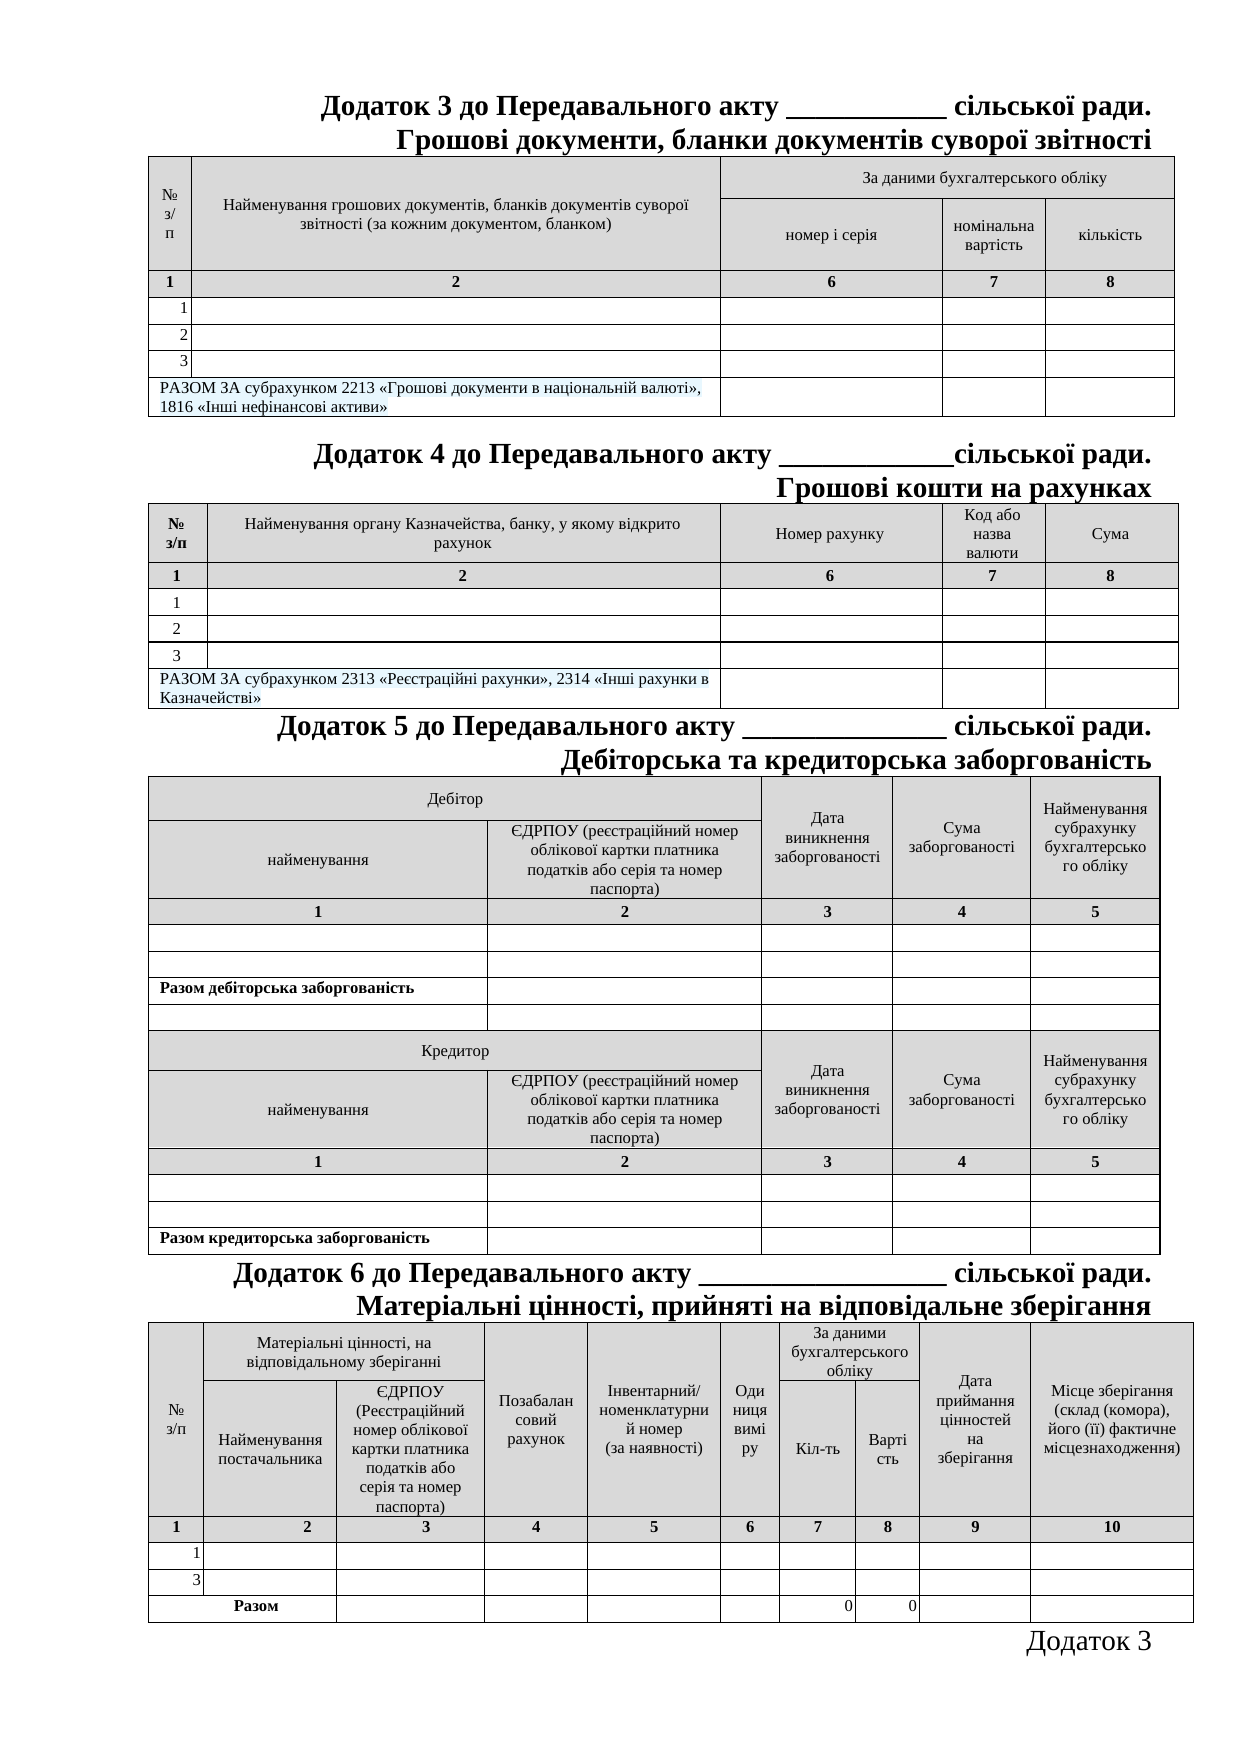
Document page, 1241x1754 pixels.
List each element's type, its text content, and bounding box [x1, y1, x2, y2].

table_cell [488, 978, 761, 1004]
table_cell [149, 1175, 487, 1201]
table_cell ЄДРПОУ (реєстраційний номер облікової картки платника податків або серія та номер паспорта) [488, 1071, 761, 1147]
table_cell [893, 1175, 1030, 1201]
table_cell [893, 952, 1030, 977]
table_cell [893, 978, 1030, 1004]
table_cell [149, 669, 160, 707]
table_cell [721, 616, 942, 641]
table_header № з/п [149, 157, 191, 270]
table_cell [1031, 1202, 1159, 1227]
table_cell 6 [721, 271, 942, 297]
table_cell [1046, 325, 1174, 350]
table_cell [204, 1543, 336, 1569]
table_cell 1 [149, 563, 207, 588]
table_cell 5 [1031, 899, 1159, 924]
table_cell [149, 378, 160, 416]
table_cell 1 [149, 899, 487, 924]
table_cell РАЗОМ ЗА субрахунком 2313 «Реєстраційні рахунки», 2314 «Інші рахунки в Казначействі» [261, 669, 720, 707]
table_cell [488, 1228, 761, 1254]
table_cell [1031, 1596, 1193, 1622]
table_cell [920, 1596, 1030, 1622]
table_cell Разом кредиторська заборгованість [149, 1228, 487, 1254]
table_cell [149, 1202, 487, 1227]
text Додаток 3 [679, 1623, 1152, 1656]
table_cell [762, 925, 892, 951]
table_cell найменування [149, 821, 487, 898]
table_cell [721, 378, 942, 416]
table_cell 7 [943, 563, 1045, 588]
table_cell [208, 589, 720, 615]
table_header Матеріальні цінності, на відповідальному зберіганні [204, 1323, 484, 1380]
table_header За даними бухгалтерського обліку [780, 1323, 919, 1380]
table_cell [192, 298, 720, 323]
table_cell [762, 1228, 892, 1254]
table_cell [721, 1570, 779, 1595]
table_header Код або назва валюти [943, 504, 1045, 562]
table_cell [721, 325, 942, 350]
table_cell [1031, 1175, 1159, 1201]
table_cell [762, 978, 892, 1004]
table_cell 3 [762, 899, 892, 924]
table_cell [721, 1596, 779, 1622]
table_cell 2 [204, 1517, 336, 1542]
table_header № з/п [149, 1323, 203, 1516]
table_cell [1046, 589, 1178, 615]
table_cell 2 [488, 899, 761, 924]
table_header Найменування субрахунку бухгалтерського обліку [1031, 777, 1159, 898]
table_cell 5 [588, 1517, 720, 1542]
table_cell 1 [149, 1149, 487, 1174]
table_cell [943, 616, 1045, 641]
table_cell Вартість [856, 1381, 919, 1516]
table_cell [780, 1543, 855, 1569]
text Додаток 3 до Передавального акту ___________ сільської ради. Грошові документи, бланки документів суворої звітності [148, 88, 1152, 156]
table_cell [485, 1596, 587, 1622]
table_cell [856, 1570, 919, 1595]
table_cell 10 [1031, 1517, 1193, 1542]
table_cell Разом [149, 1596, 336, 1622]
table_cell [943, 589, 1045, 615]
table_cell [337, 1570, 484, 1595]
table_cell [208, 643, 720, 668]
table_cell [893, 925, 1030, 951]
table_cell [1031, 925, 1159, 951]
table_cell 6 [721, 563, 942, 588]
table_cell 9 [920, 1517, 1030, 1542]
table_cell 2 [149, 325, 191, 350]
table_cell [893, 1228, 1030, 1254]
text Додаток 6 до Передавального акту _________________ сільської ради. [148, 1255, 1152, 1288]
table_cell [762, 1202, 892, 1227]
table_cell 0 [856, 1596, 919, 1622]
table_cell [780, 1570, 855, 1595]
table_cell [721, 351, 942, 377]
table_cell 3 [337, 1517, 484, 1542]
text Грошові кошти на рахунках [148, 470, 1152, 503]
table_header Місце зберігання (склад (комора), його (її) фактичне місцезнаходження) [1031, 1323, 1193, 1516]
table_cell [721, 298, 942, 323]
table_cell [1031, 1570, 1193, 1595]
table_cell найменування [149, 1071, 487, 1147]
table_cell 1 [149, 1517, 203, 1542]
table_cell РАЗОМ ЗА субрахунком 2213 «Грошові документи в національній валюті», 1816 «Інші нефінансові активи» [388, 378, 720, 416]
table_cell 6 [721, 1517, 779, 1542]
table_cell [1046, 298, 1174, 323]
table_cell 8 [1046, 271, 1174, 297]
table_cell 2 [488, 1149, 761, 1174]
table_cell 7 [780, 1517, 855, 1542]
table_cell [1031, 1228, 1159, 1254]
table_cell [1031, 952, 1159, 977]
table_cell [485, 1543, 587, 1569]
table_cell Сума заборгованості [893, 1031, 1030, 1147]
table_cell [488, 1005, 761, 1030]
table_header Одиниця виміру [721, 1323, 779, 1516]
table_cell 1 [149, 1543, 203, 1569]
table_cell [943, 378, 1045, 416]
table_cell [943, 643, 1045, 668]
table_header Позабалансовий рахунок [485, 1323, 587, 1516]
table_cell [192, 325, 720, 350]
table_cell номер і серія [721, 199, 942, 270]
table_cell [337, 1543, 484, 1569]
table_cell [721, 669, 942, 707]
table_cell [762, 1175, 892, 1201]
table_cell [762, 1005, 892, 1030]
table_header Дата виникнення заборгованості [762, 777, 892, 898]
table_cell [1046, 616, 1178, 641]
table_header Найменування грошових документів, бланків документів суворої звітності (за кожним документом, бланком) [192, 157, 720, 270]
table_cell [204, 1570, 336, 1595]
table_cell 1 [149, 589, 207, 615]
table_cell 2 [149, 616, 207, 641]
table_cell 4 [893, 899, 1030, 924]
table_header Дебітор [149, 777, 761, 820]
table_cell [1031, 1543, 1193, 1569]
table_cell 8 [856, 1517, 919, 1542]
table_cell [920, 1543, 1030, 1569]
table_cell [208, 616, 720, 641]
table_cell [943, 669, 1045, 707]
table_cell [588, 1596, 720, 1622]
table_cell [762, 952, 892, 977]
table_cell [721, 1543, 779, 1569]
table_cell Кредитор [149, 1031, 761, 1070]
table_cell Найменування субрахунку бухгалтерського обліку [1031, 1031, 1159, 1147]
table_cell [721, 589, 942, 615]
table_cell [337, 1596, 484, 1622]
table_header Інвентарний/ номенклатурний номер (за наявності) [588, 1323, 720, 1516]
table_header Найменування органу Казначейства, банку, у якому відкрито рахунок [208, 504, 720, 562]
table_cell [588, 1543, 720, 1569]
table_header Дата приймання цінностей на зберігання [920, 1323, 1030, 1516]
table_cell [1046, 351, 1174, 377]
text Додаток 4 до Передавального акту ____________сільської ради. [148, 436, 1152, 470]
table_cell 3 [149, 643, 207, 668]
table_cell [1046, 643, 1178, 668]
table_cell [1031, 978, 1159, 1004]
table_cell Дата виникнення заборгованості [762, 1031, 892, 1147]
table_cell [488, 1202, 761, 1227]
table_cell 2 [192, 271, 720, 297]
table_cell 5 [1031, 1149, 1159, 1174]
table_cell 3 [149, 351, 191, 377]
table_cell [943, 351, 1045, 377]
table_cell [488, 1175, 761, 1201]
text Дебіторська та кредиторська заборгованість [148, 742, 1152, 776]
table_cell [588, 1570, 720, 1595]
table_cell [488, 925, 761, 951]
table_cell Разом дебіторська заборгованість [149, 978, 487, 1004]
table_cell ЄДРПОУ (Реєстраційний номер облікової картки платника податків або серія та номер паспорта) [337, 1381, 484, 1516]
table_cell 8 [1046, 563, 1178, 588]
table_cell 2 [208, 563, 720, 588]
table_cell [192, 351, 720, 377]
table_cell [943, 298, 1045, 323]
table_cell 7 [943, 271, 1045, 297]
table_cell 3 [149, 1570, 203, 1595]
table_header Номер рахунку [721, 504, 942, 562]
table_cell [1031, 1005, 1159, 1030]
table_cell [1046, 669, 1178, 707]
table_cell [721, 643, 942, 668]
table_cell [485, 1570, 587, 1595]
table_header За даними бухгалтерського обліку [721, 157, 1174, 198]
table_cell [943, 325, 1045, 350]
table_cell 1 [149, 298, 191, 323]
table_header № з/п [149, 504, 207, 562]
table_cell 4 [893, 1149, 1030, 1174]
table_cell [149, 925, 487, 951]
text Додаток 5 до Передавального акту ______________ сільської ради. [148, 709, 1152, 742]
table_cell кількість [1046, 199, 1174, 270]
table_cell Кіл-ть [780, 1381, 855, 1516]
table_cell 3 [762, 1149, 892, 1174]
table_cell [488, 952, 761, 977]
table_cell 1 [149, 271, 191, 297]
table_cell [1046, 378, 1174, 416]
text Матеріальні цінності, прийняті на відповідальне зберігання [148, 1288, 1152, 1322]
table_cell [856, 1543, 919, 1569]
table_cell [893, 1202, 1030, 1227]
table_cell номінальна вартість [943, 199, 1045, 270]
table_cell [893, 1005, 1030, 1030]
table_cell [149, 952, 487, 977]
table_header Сума заборгованості [893, 777, 1030, 898]
table_cell ЄДРПОУ (реєстраційний номер облікової картки платника податків або серія та номер паспорта) [488, 821, 761, 898]
table_cell Найменування постачальника [204, 1381, 336, 1516]
table_cell 4 [485, 1517, 587, 1542]
table_cell [149, 1005, 487, 1030]
table_header Сума [1046, 504, 1178, 562]
table_cell [920, 1570, 1030, 1595]
table_cell 0 [780, 1596, 855, 1622]
